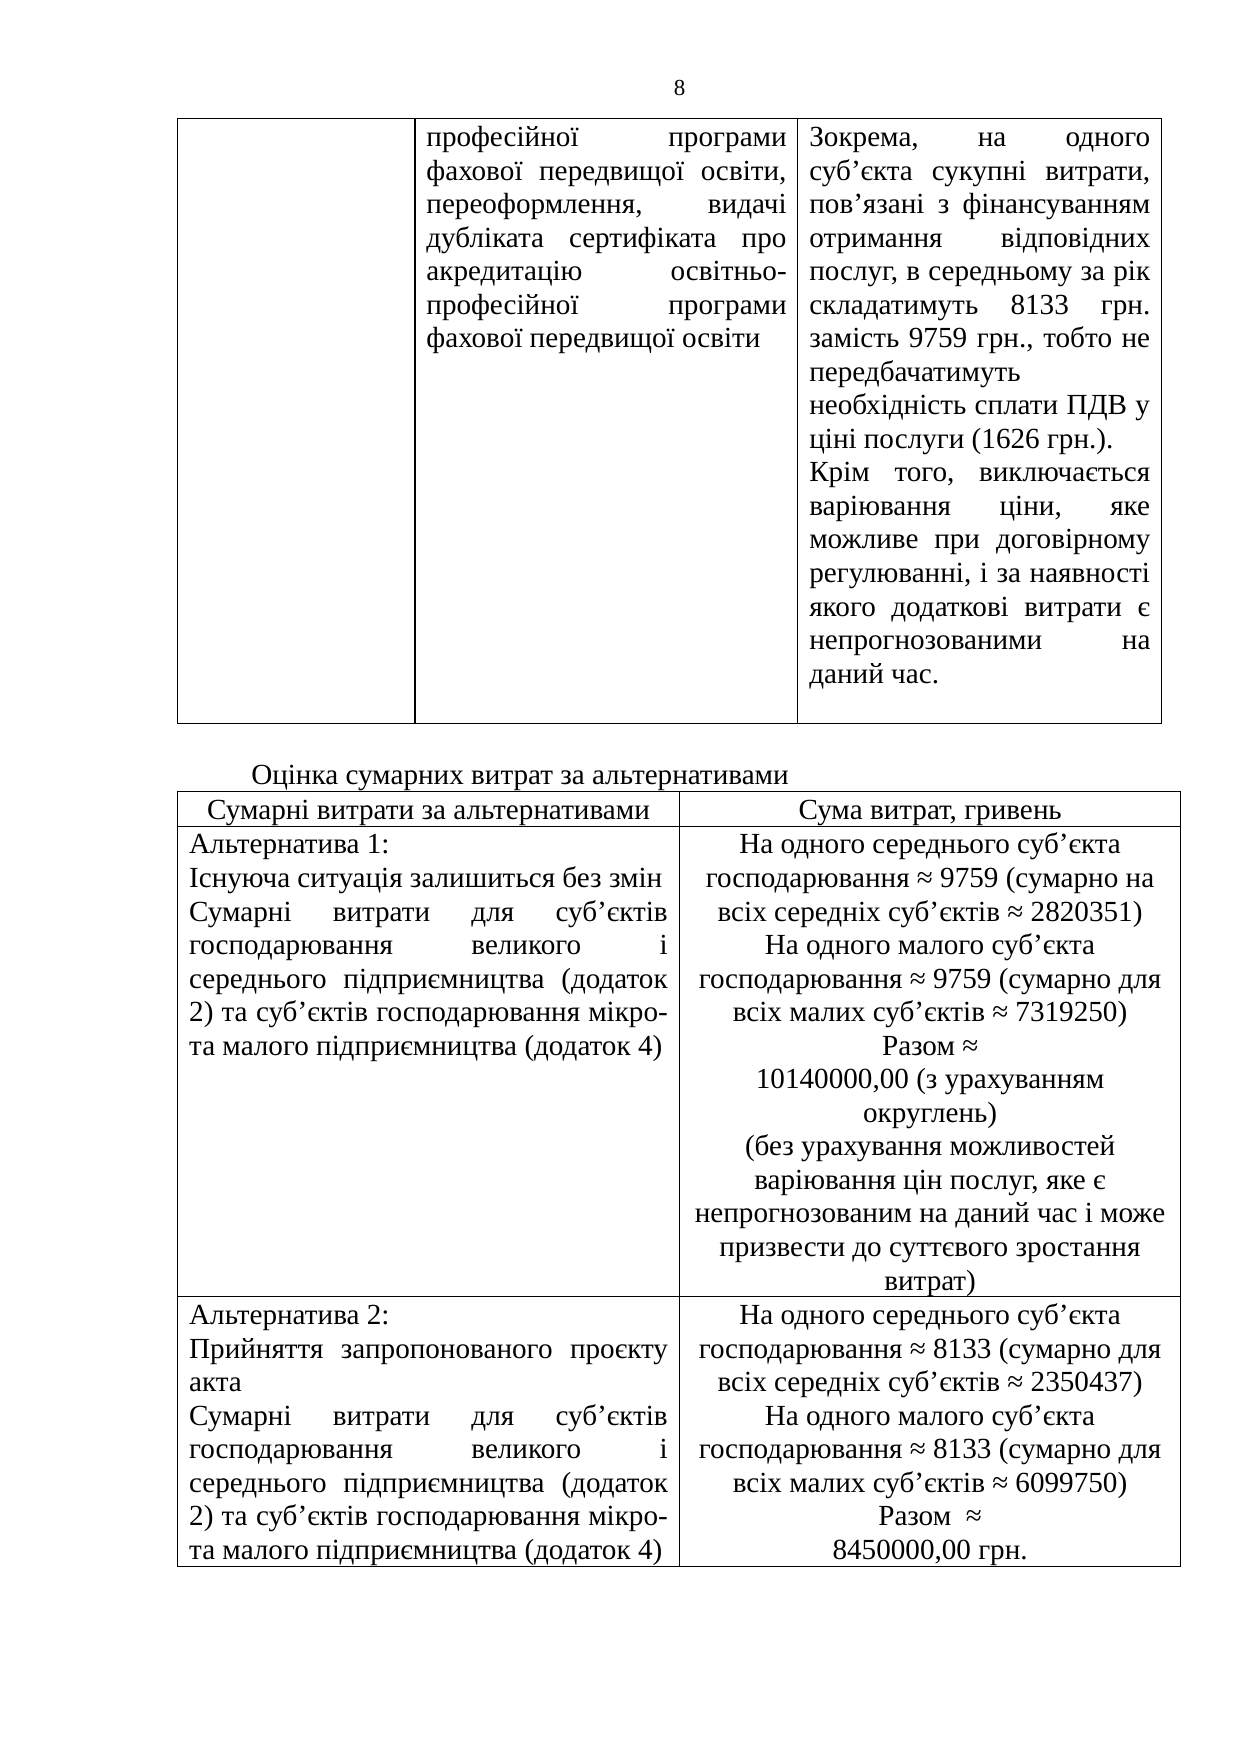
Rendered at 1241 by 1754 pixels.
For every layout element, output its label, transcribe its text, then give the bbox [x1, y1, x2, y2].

table_cell На одного середнього суб’єкта господарювання ≈ 8133 (сумарно для всіх середніх суб’єктів ≈ 2350437) На одного малого суб’єкта господарювання ≈ 8133 (сумарно для всіх малих суб’єктів ≈ 6099750) Разом ≈ 8450000,00 грн. [680, 1297, 1180, 1566]
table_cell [178, 119, 414, 723]
text Оцінка сумарних витрат за альтернативами [177, 757, 1181, 791]
table_cell На одного середнього суб’єкта господарювання ≈ 9759 (сумарно на всіх середніх суб’єктів ≈ 2820351) На одного малого суб’єкта господарювання ≈ 9759 (сумарно для всіх малих суб’єктів ≈ 7319250) Разом ≈ 10140000,00 (з урахуванням округлень) (без урахування можливостей варіювання цін послуг, яке є непрогнозованим на даний час і може призвести до суттєвого зростання витрат) [680, 827, 1180, 1296]
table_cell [798, 119, 1161, 723]
table_cell Альтернатива 1: Існуюча ситуація залишиться без змін Сумарні витрати для суб’єктів господарювання великого і середнього підприємництва (додаток 2) та суб’єктів господарювання мікро- та малого підприємництва (додаток 4) [178, 827, 679, 1296]
table_header Сума витрат, гривень [680, 792, 1180, 826]
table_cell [416, 119, 797, 723]
table_cell Альтернатива 2: Прийняття запропонованого проєкту акта Сумарні витрати для суб’єктів господарювання великого і середнього підприємництва (додаток 2) та суб’єктів господарювання мікро- та малого підприємництва (додаток 4) [178, 1297, 679, 1566]
table_header Сумарні витрати за альтернативами [178, 792, 679, 826]
